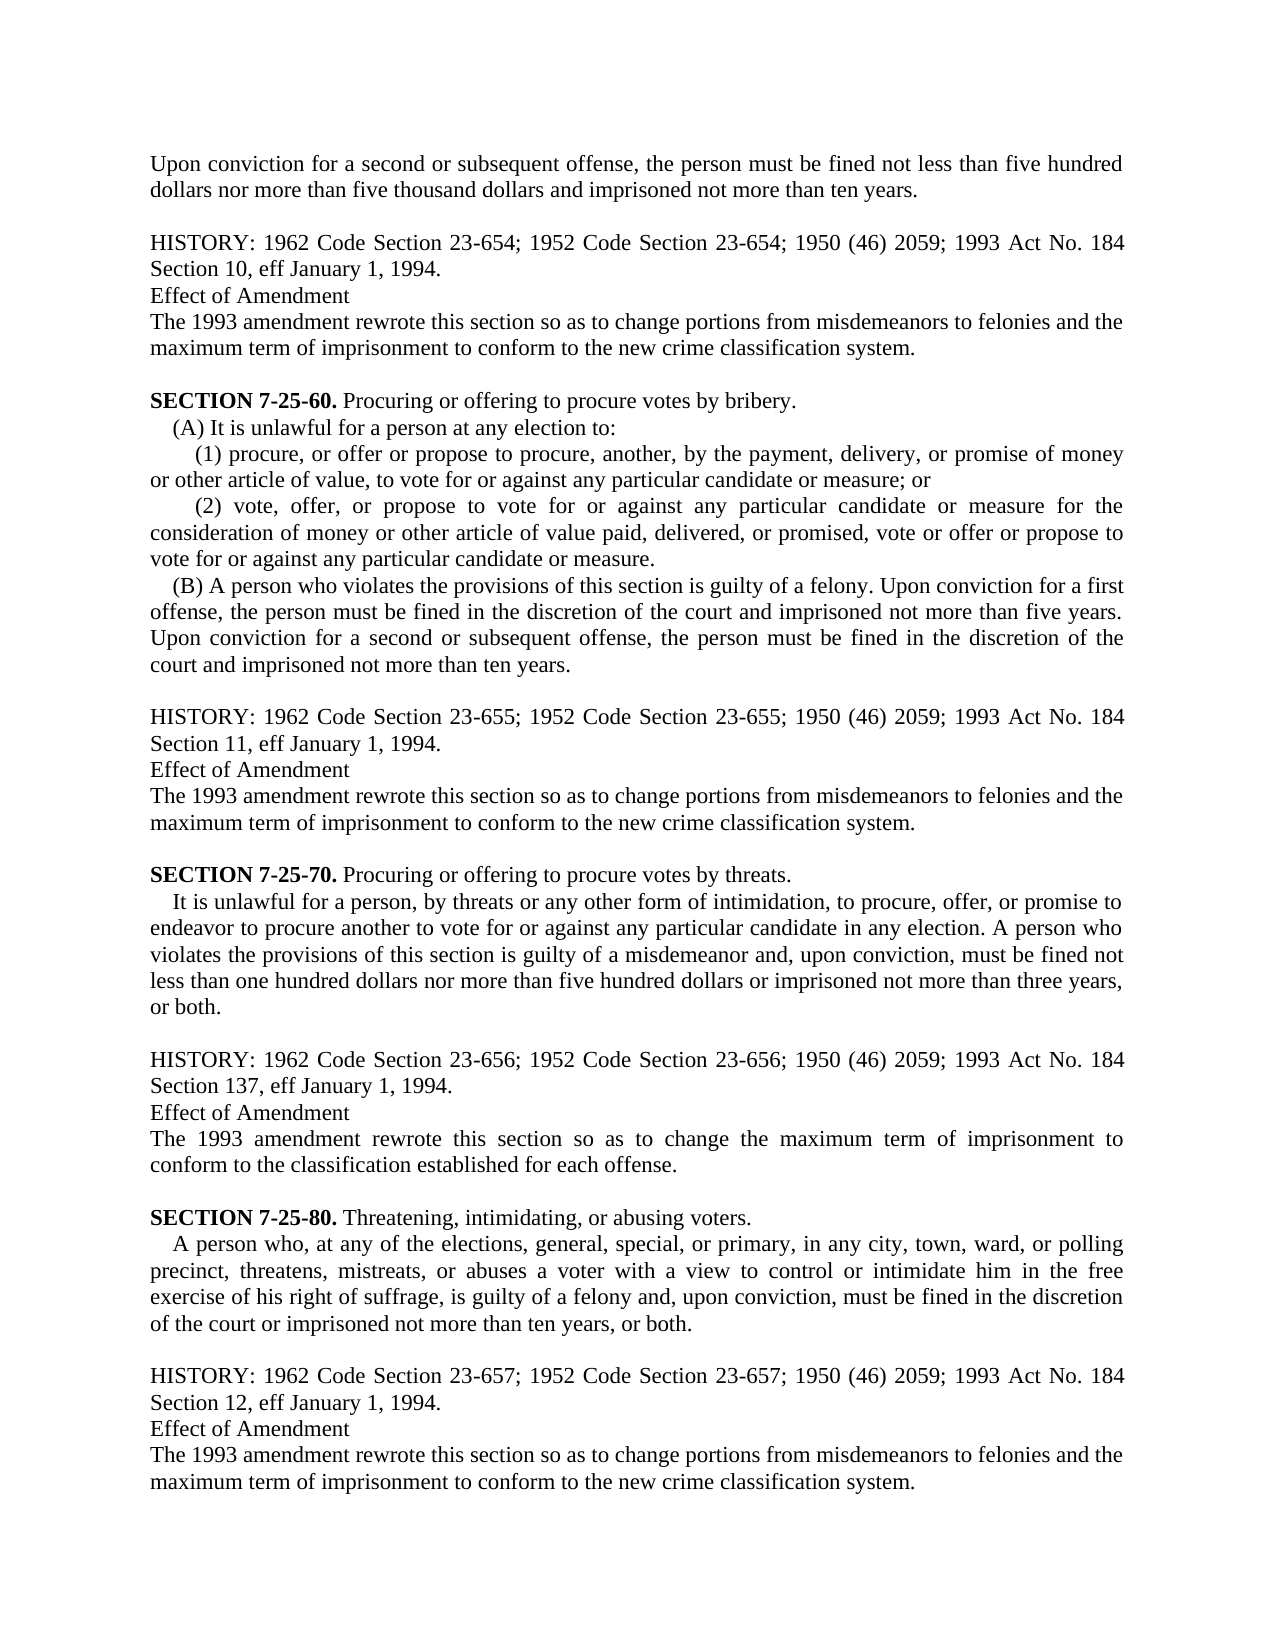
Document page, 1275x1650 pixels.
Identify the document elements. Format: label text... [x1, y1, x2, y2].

text A person who, at any of the elections, general, special, or primary, in any city, town, ward, or polling precinct, threatens, mistreats, or abuses a voter with a view to control or intimidate him in the free exercise of his right of suffrage, is guilty of a felony and, upon conviction, must be fined in the discretion of the court or imprisoned not more than ten years, or both. [150, 1231, 1125, 1336]
text HISTORY: 1962 Code Section 23-657; 1952 Code Section 23-657; 1950 (46) 2059; 1993 Act No. 184 Section 12, eff January 1, 1994. [150, 1362, 1125, 1415]
text SECTION 7-25-70. Procuring or offering to procure votes by threats. [150, 862, 1125, 888]
text Effect of Amendment [150, 1415, 1125, 1441]
text The 1993 amendment rewrote this section so as to change portions from misdemeanors to felonies and the maximum term of imprisonment to conform to the new crime classification system. [150, 308, 1125, 361]
text Effect of Amendment [150, 1099, 1125, 1125]
text It is unlawful for a person, by threats or any other form of intimidation, to procure, offer, or promise to endeavor to procure another to vote for or against any particular candidate in any election. A person who violates the provisions of this section is guilty of a misdemeanor and, upon conviction, must be fined not less than one hundred dollars nor more than five hundred dollars or imprisoned not more than three years, or both. [150, 888, 1125, 1020]
text The 1993 amendment rewrote this section so as to change portions from misdemeanors to felonies and the maximum term of imprisonment to conform to the new crime classification system. [150, 782, 1125, 835]
text HISTORY: 1962 Code Section 23-654; 1952 Code Section 23-654; 1950 (46) 2059; 1993 Act No. 184 Section 10, eff January 1, 1994. [150, 229, 1125, 282]
text The 1993 amendment rewrote this section so as to change the maximum term of imprisonment to conform to the classification established for each offense. [150, 1125, 1125, 1178]
text Effect of Amendment [150, 282, 1125, 308]
text (B) A person who violates the provisions of this section is guilty of a felony. Upon conviction for a first offense, the person must be fined in the discretion of the court and imprisoned not more than five years. Upon conviction for a second or subsequent offense, the person must be fined in the discretion of the court and imprisoned not more than ten years. [150, 572, 1125, 677]
text SECTION 7-25-60. Procuring or offering to procure votes by bribery. [150, 387, 1125, 413]
text (2) vote, offer, or propose to vote for or against any particular candidate or measure for the consideration of money or other article of value paid, delivered, or promised, vote or offer or propose to vote for or against any particular candidate or measure. [150, 493, 1125, 572]
text HISTORY: 1962 Code Section 23-655; 1952 Code Section 23-655; 1950 (46) 2059; 1993 Act No. 184 Section 11, eff January 1, 1994. [150, 703, 1125, 756]
text HISTORY: 1962 Code Section 23-656; 1952 Code Section 23-656; 1950 (46) 2059; 1993 Act No. 184 Section 137, eff January 1, 1994. [150, 1046, 1125, 1099]
text The 1993 amendment rewrote this section so as to change portions from misdemeanors to felonies and the maximum term of imprisonment to conform to the new crime classification system. [150, 1441, 1125, 1494]
text SECTION 7-25-80. Threatening, intimidating, or abusing voters. [150, 1204, 1125, 1231]
text Effect of Amendment [150, 756, 1125, 782]
text (A) It is unlawful for a person at any election to: [150, 413, 1125, 440]
text (1) procure, or offer or propose to procure, another, by the payment, delivery, or promise of money or other article of value, to vote for or against any particular candidate or measure; or [150, 440, 1125, 493]
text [150, 150, 1125, 203]
